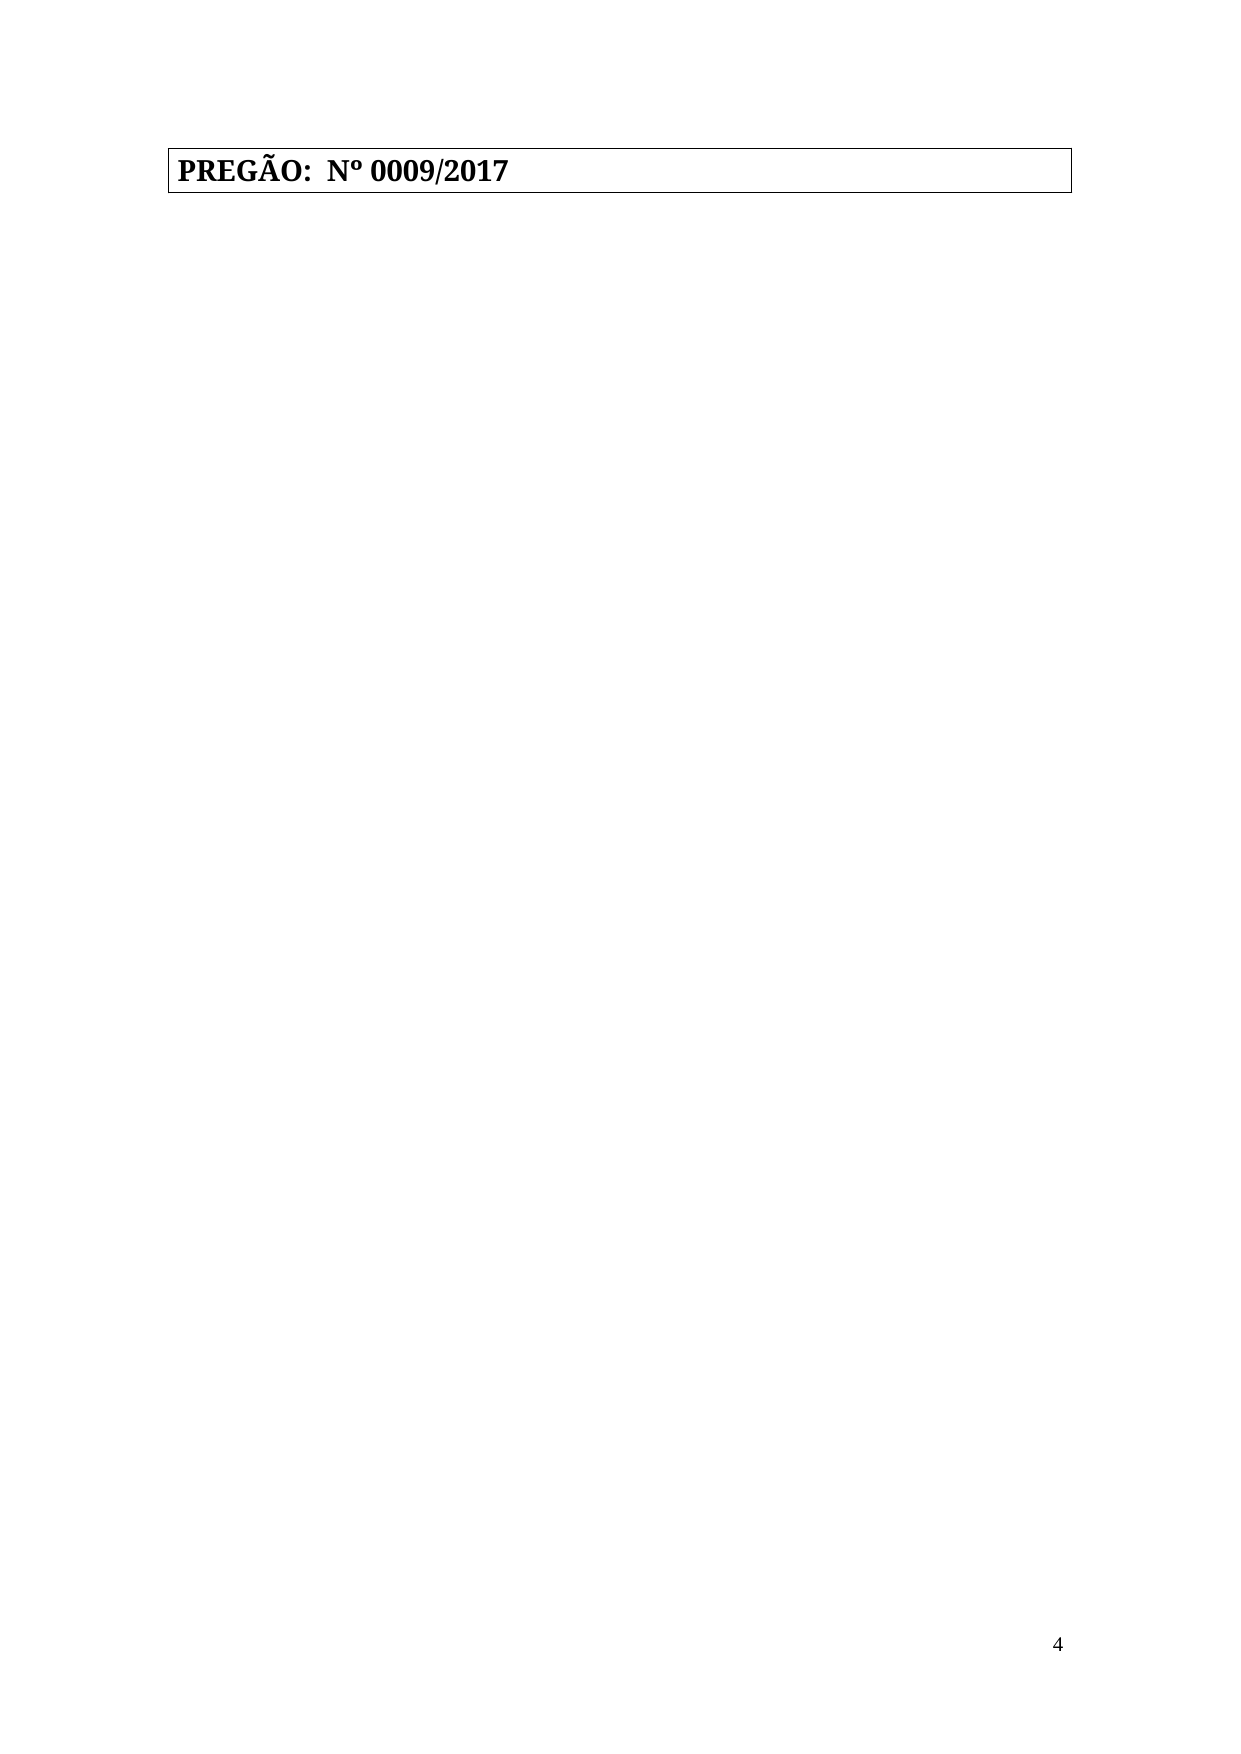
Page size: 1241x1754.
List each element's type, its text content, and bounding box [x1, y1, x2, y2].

text PREGÃO: Nº 0009/2017 [169, 149, 1071, 192]
